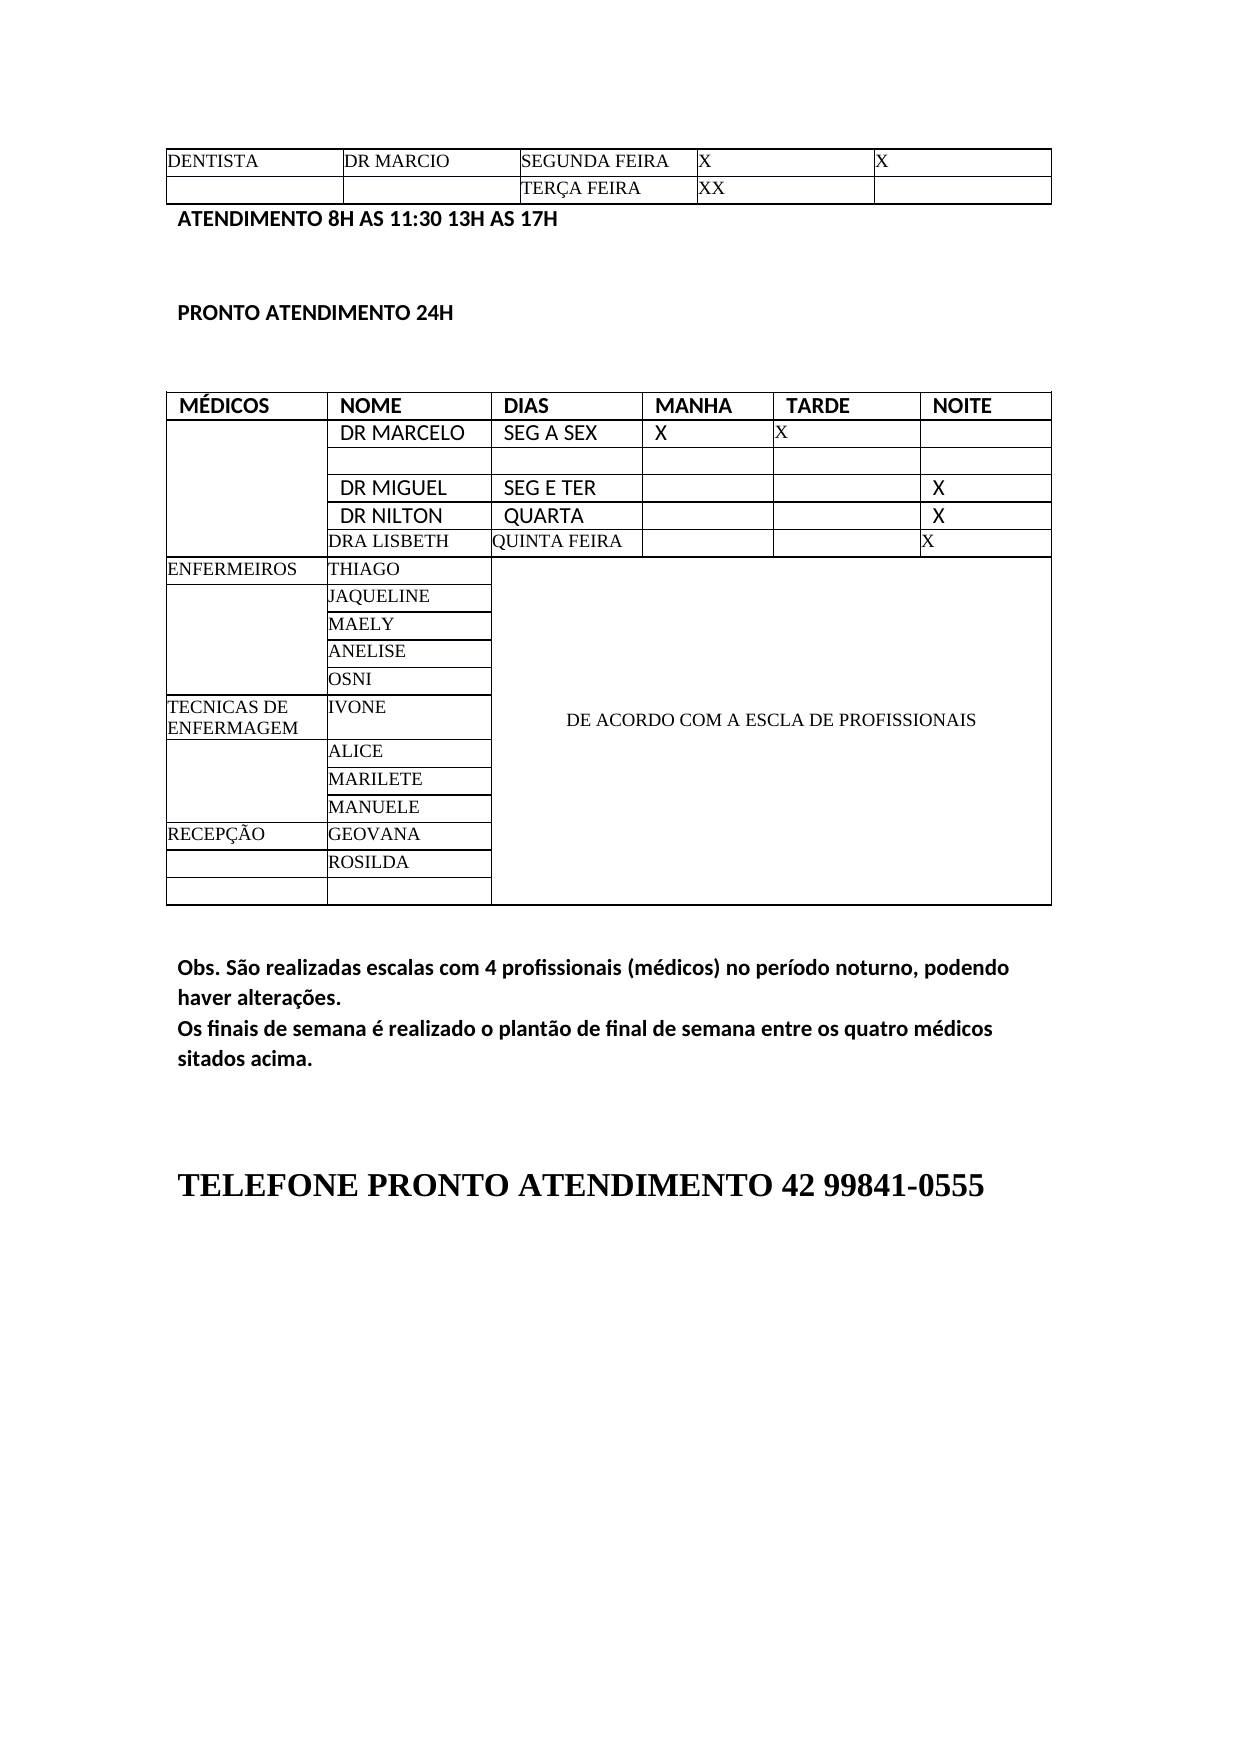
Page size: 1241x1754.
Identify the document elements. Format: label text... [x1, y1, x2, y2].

table_cell ANELISE [328, 641, 491, 666]
table_cell [643, 503, 773, 529]
table_cell DR MARCELO [328, 421, 491, 446]
table_cell TERÇA FEIRA [521, 177, 697, 203]
table_cell [921, 421, 1051, 446]
table_cell DE ACORDO COM A ESCLA DE PROFISSIONAIS [492, 558, 1051, 904]
table_cell [643, 448, 773, 474]
table_cell [875, 177, 1051, 203]
table_cell SEG A SEX [492, 421, 642, 446]
table_cell SEG E TER [492, 475, 642, 501]
table_header MANHA [643, 393, 773, 419]
table_header NOITE [921, 393, 1051, 419]
table_cell XX [698, 177, 874, 203]
table_cell X [921, 475, 1051, 501]
table_cell [328, 878, 491, 904]
table_cell [167, 585, 327, 694]
table_cell X [921, 503, 1051, 529]
table_cell [643, 530, 773, 556]
table_cell ENFERMEIROS [167, 558, 327, 584]
table_cell [328, 448, 491, 474]
table_header MÉDICOS [167, 393, 327, 419]
table_cell QUINTA FEIRA [492, 530, 642, 556]
table_cell OSNI [328, 668, 491, 694]
table_cell [167, 421, 327, 556]
table_cell [774, 475, 920, 501]
table_cell [774, 503, 920, 529]
table_header DENTISTA [167, 150, 343, 176]
table_cell X [643, 421, 773, 446]
table_cell MARILETE [328, 768, 491, 794]
text ATENDIMENTO 8H AS 11:30 13H AS 17H [177, 204, 1065, 232]
table_cell [167, 878, 327, 904]
table_cell [344, 177, 520, 203]
table_cell [167, 740, 327, 822]
table_cell IVONE [328, 696, 491, 739]
table_cell [167, 851, 327, 877]
text PRONTO ATENDIMENTO 24H [177, 298, 1065, 326]
table_header DR MARCIO [344, 150, 520, 176]
table_cell X [921, 530, 1051, 556]
table_header NOME [328, 393, 491, 419]
table_cell THIAGO [328, 558, 491, 584]
table_header DIAS [492, 393, 642, 419]
table_cell [492, 448, 642, 474]
table_header X [698, 150, 874, 176]
table_cell X [774, 421, 920, 446]
text Obs. São realizadas escalas com 4 profissionais (médicos) no período noturno, podendo haver alterações. [177, 953, 1055, 1011]
table_cell [921, 448, 1051, 474]
table_cell RECEPÇÃO [167, 823, 327, 849]
table_cell ROSILDA [328, 851, 491, 877]
table_header TARDE [774, 393, 920, 419]
table_cell TECNICAS DE ENFERMAGEM [167, 696, 327, 739]
table_cell GEOVANA [328, 823, 491, 849]
text Os finais de semana é realizado o plantão de final de semana entre os quatro médicos sitados acima. [177, 1014, 1055, 1072]
table_cell [774, 448, 920, 474]
table_cell DR NILTON [328, 503, 491, 529]
table_header SEGUNDA FEIRA [521, 150, 697, 176]
table_cell ALICE [328, 740, 491, 766]
table_cell MANUELE [328, 796, 491, 822]
table_header X [875, 150, 1051, 176]
table_cell [167, 177, 343, 203]
table_cell DRA LISBETH [328, 530, 491, 556]
table_cell MAELY [328, 613, 491, 639]
table_cell QUARTA [492, 503, 642, 529]
text TELEFONE PRONTO ATENDIMENTO 42 99841-0555 [177, 1165, 1055, 1203]
table_cell [774, 530, 920, 556]
table_cell DR MIGUEL [328, 475, 491, 501]
table_cell JAQUELINE [328, 585, 491, 611]
table_cell [643, 475, 773, 501]
